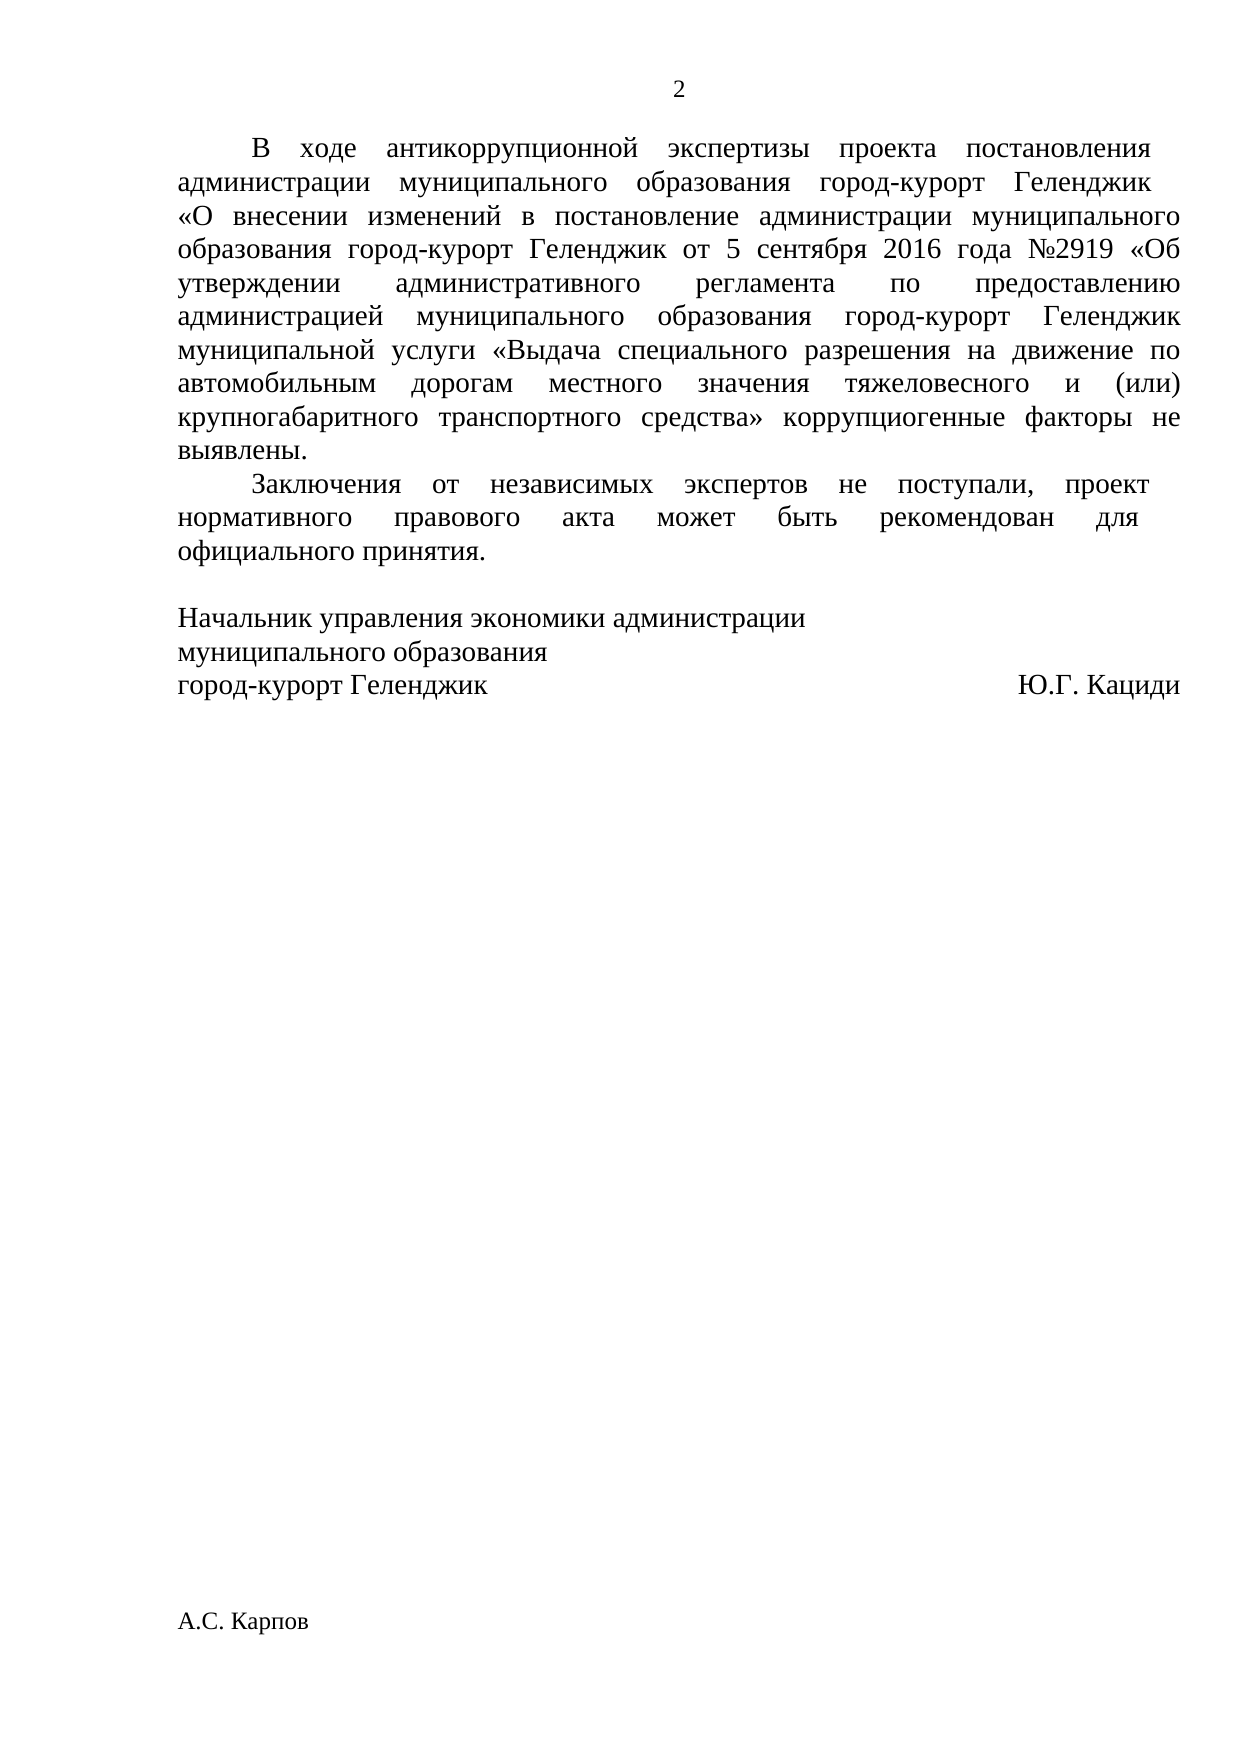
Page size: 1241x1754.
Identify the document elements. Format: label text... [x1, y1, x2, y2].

text Заключения от независимых экспертов не поступали, проект нормативного правового акта может быть рекомендован для официального принятия. [177, 466, 1181, 567]
text город-курорт Геленджик Ю.Г. Кациди [177, 667, 604, 701]
text А.С. Карпов [177, 1606, 1181, 1635]
text В ходе антикоррупционной экспертизы проекта постановления администрации муниципального образования город-курорт Геленджик «О внесении изменений в постановление администрации муниципального образования город-курорт Геленджик от 5 сентября 2016 года №2919 «Об утверждении административного регламента по предоставлению администрацией муниципального образования город-курорт Геленджик муниципальной услуги «Выдача специального разрешения на движение по автомобильным дорогам местного значения тяжеловесного и (или) крупногабаритного транспортного средства» коррупциогенные факторы не выявлены. [177, 131, 1181, 466]
text Начальник управления экономики администрации муниципального образования [177, 600, 1181, 667]
text город-курорт Геленджик Ю.Г. Кациди [755, 667, 1181, 701]
